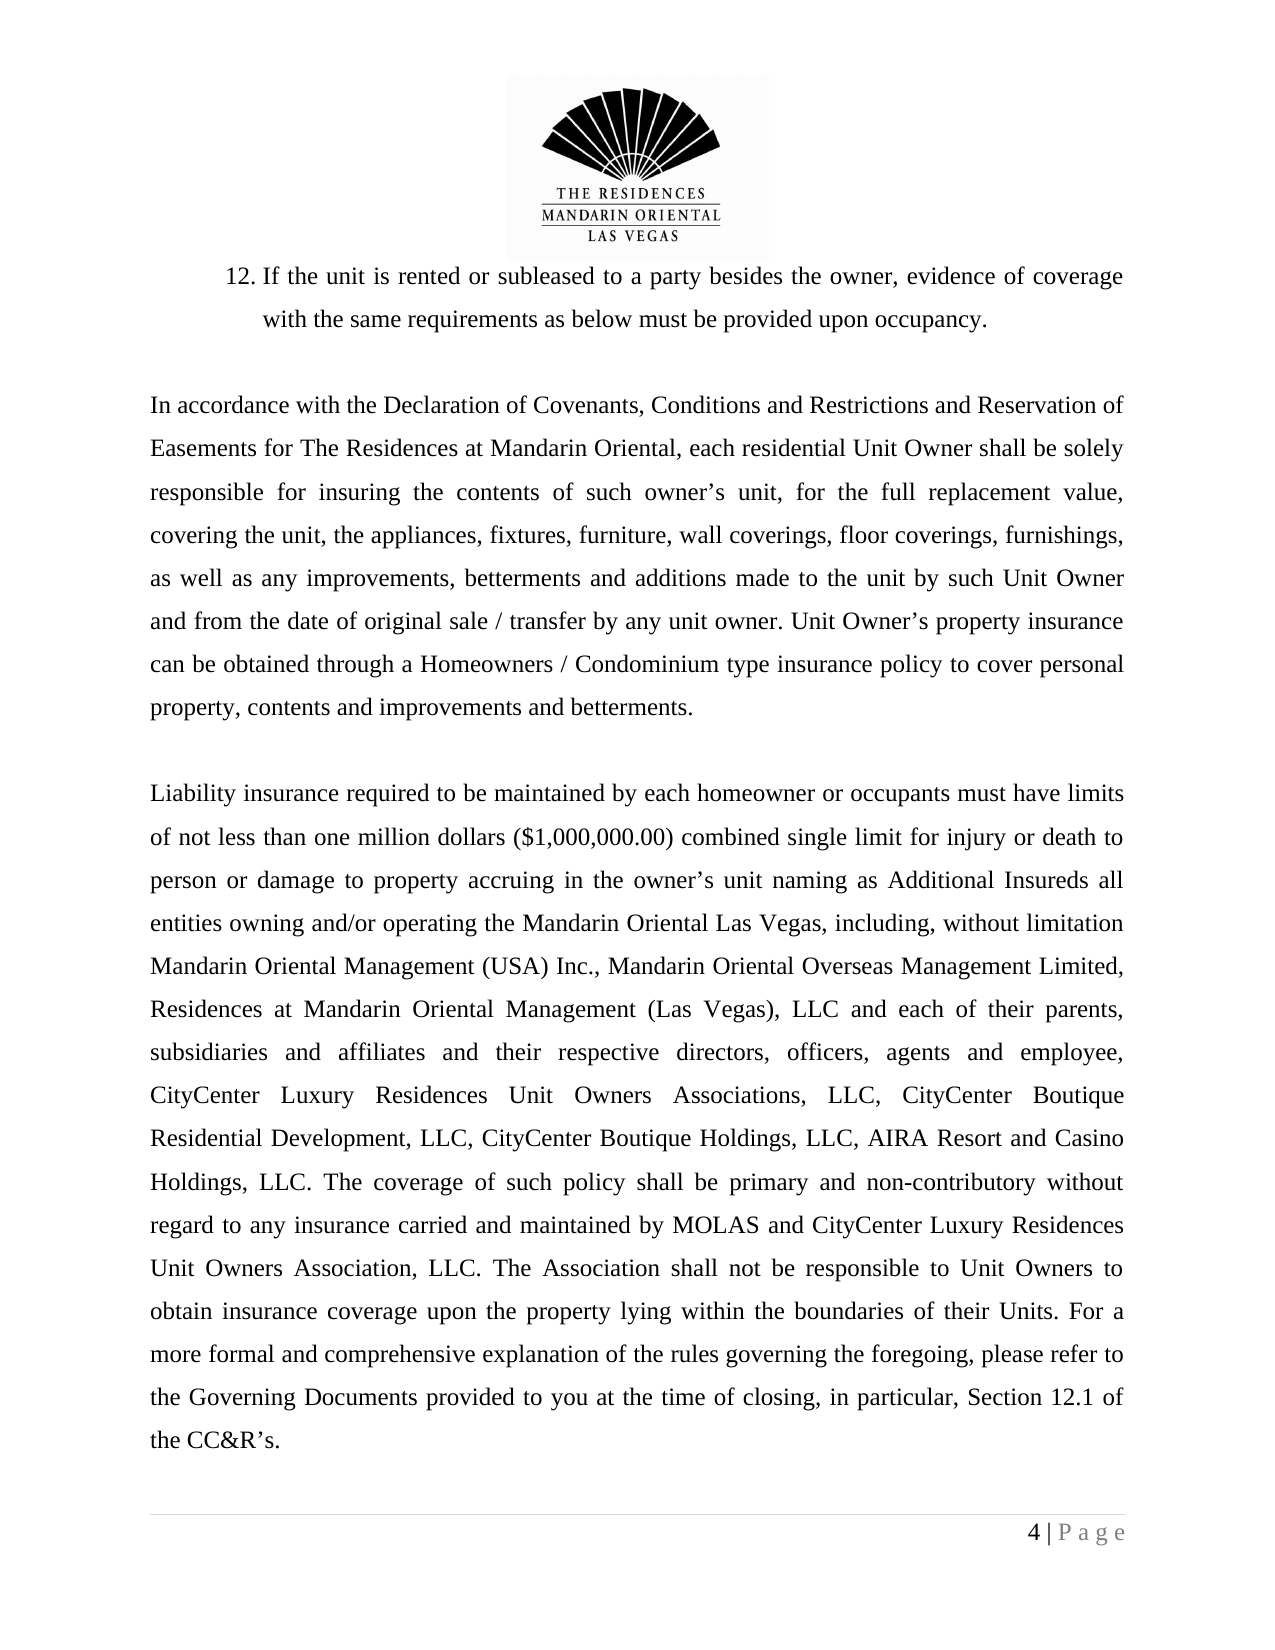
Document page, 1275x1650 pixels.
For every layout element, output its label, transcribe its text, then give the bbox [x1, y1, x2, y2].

text In accordance with the Declaration of Covenants, Conditions and Restrictions and Reservation of Easements for The Residences at Mandarin Oriental, each residential Unit Owner shall be solely responsible for insuring the contents of such owner’s unit, for the full replacement value, covering the unit, the appliances, fixtures, furniture, wall coverings, floor coverings, furnishings, as well as any improvements, betterments and additions made to the unit by such Unit Owner and from the date of original sale / transfer by any unit owner. Unit Owner’s property insurance can be obtained through a Homeowners / Condominium type insurance policy to cover personal property, contents and improvements and betterments. [150, 390, 1125, 721]
list If the unit is rented or subleased to a party besides the owner, evidence of coverage with the same requirements as below must be provided upon occupancy. [225, 261, 1125, 333]
picture [506, 75, 770, 261]
text Liability insurance required to be maintained by each homeowner or occupants must have limits of not less than one million dollars ($1,000,000.00) combined single limit for injury or death to person or damage to property accruing in the owner’s unit naming as Additional Insureds all entities owning and/or operating the Mandarin Oriental Las Vegas, including, without limitation Mandarin Oriental Management (USA) Inc., Mandarin Oriental Overseas Management Limited, Residences at Mandarin Oriental Management (Las Vegas), LLC and each of their parents, subsidiaries and affiliates and their respective directors, officers, agents and employee, CityCenter Luxury Residences Unit Owners Associations, LLC, CityCenter Boutique Residential Development, LLC, CityCenter Boutique Holdings, LLC, AIRA Resort and Casino Holdings, LLC. The coverage of such policy shall be primary and non-contributory without regard to any insurance carried and maintained by MOLAS and CityCenter Luxury Residences Unit Owners Association, LLC. The Association shall not be responsible to Unit Owners to obtain insurance coverage upon the property lying within the boundaries of their Units. For a more formal and comprehensive explanation of the rules governing the foregoing, please refer to the Governing Documents provided to you at the time of closing, in particular, Section 12.1 of the CC&R’s. [150, 778, 1125, 1454]
